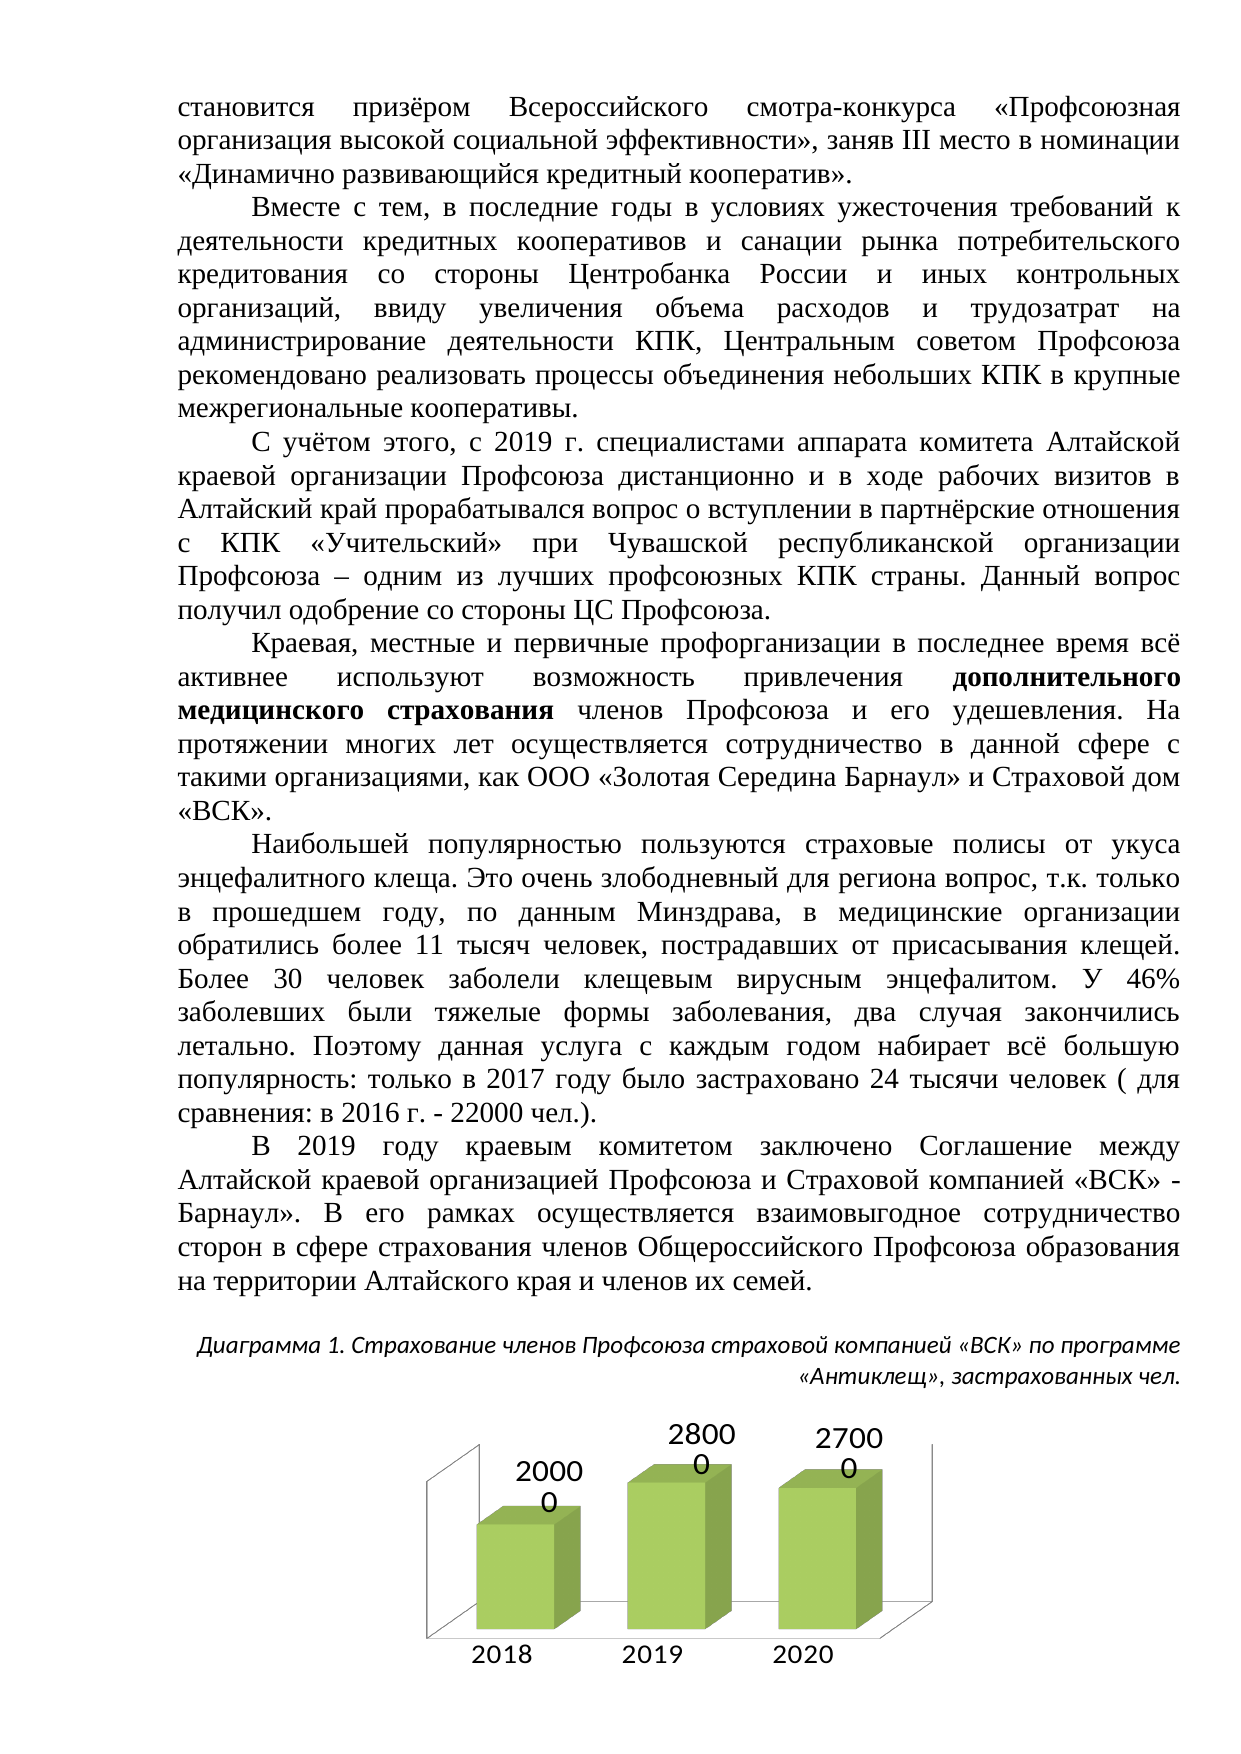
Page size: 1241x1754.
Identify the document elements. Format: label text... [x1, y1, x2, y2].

list Краевая, местные и первичные профорганизации в последнее время всё активнее используют возможность привлечения дополнительного медицинского страхования членов Профсоюза и его удешевления. На протяжении многих лет осуществляется сотрудничество в данной сфере с такими организациями, как ООО «Золотая Середина Барнаул» и Страховой дом «ВСК». [177, 625, 1181, 827]
list В 2019 году краевым комитетом заключено Соглашение между Алтайской краевой организацией Профсоюза и Страховой компанией «ВСК» -Барнаул». В его рамках осуществляется взаимовыгодное сотрудничество сторон в сфере страхования членов Общероссийского Профсоюза образования на территории Алтайского края и членов их семей. [177, 1128, 1181, 1296]
text С учётом этого, с 2019 г. специалистами аппарата комитета Алтайской краевой организации Профсоюза дистанционно и в ходе рабочих визитов в Алтайский край прорабатывался вопрос о вступлении в партнёрские отношения с КПК «Учительский» при Чувашской республиканской организации Профсоюза – одним из лучших профсоюзных КПК страны. Данный вопрос получил одобрение со стороны ЦС Профсоюза. [177, 424, 1181, 625]
text Диаграмма 1. Страхование членов Профсоюза страховой компанией «ВСК» по программе «Антиклещ», застрахованных чел. [177, 1330, 1181, 1391]
list Вместе с тем, в последние годы в условиях ужесточения требований к деятельности кредитных кооперативов и санации рынка потребительского кредитования со стороны Центробанка России и иных контрольных организаций, ввиду увеличения объема расходов и трудозатрат на администрирование деятельности КПК, Центральным советом Профсоюза рекомендовано реализовать процессы объединения небольших КПК в крупные межрегиональные кооперативы. [177, 189, 1181, 424]
list Наибольшей популярностью пользуются страховые полисы от укуса энцефалитного клеща. Это очень злободневный для региона вопрос, т.к. только в прошедшем году, по данным Минздрава, в медицинские организации обратились более 11 тысяч человек, пострадавших от присасывания клещей. Более 30 человек заболели клещевым вирусным энцефалитом. У 46% заболевших были тяжелые формы заболевания, два случая закончились летально. Поэтому данная услуга с каждым годом набирает всё большую популярность: только в 2017 году было застраховано 24 тысячи человек ( для сравнения: в 2016 г. - 22000 чел.). [177, 827, 1181, 1128]
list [177, 89, 1181, 189]
